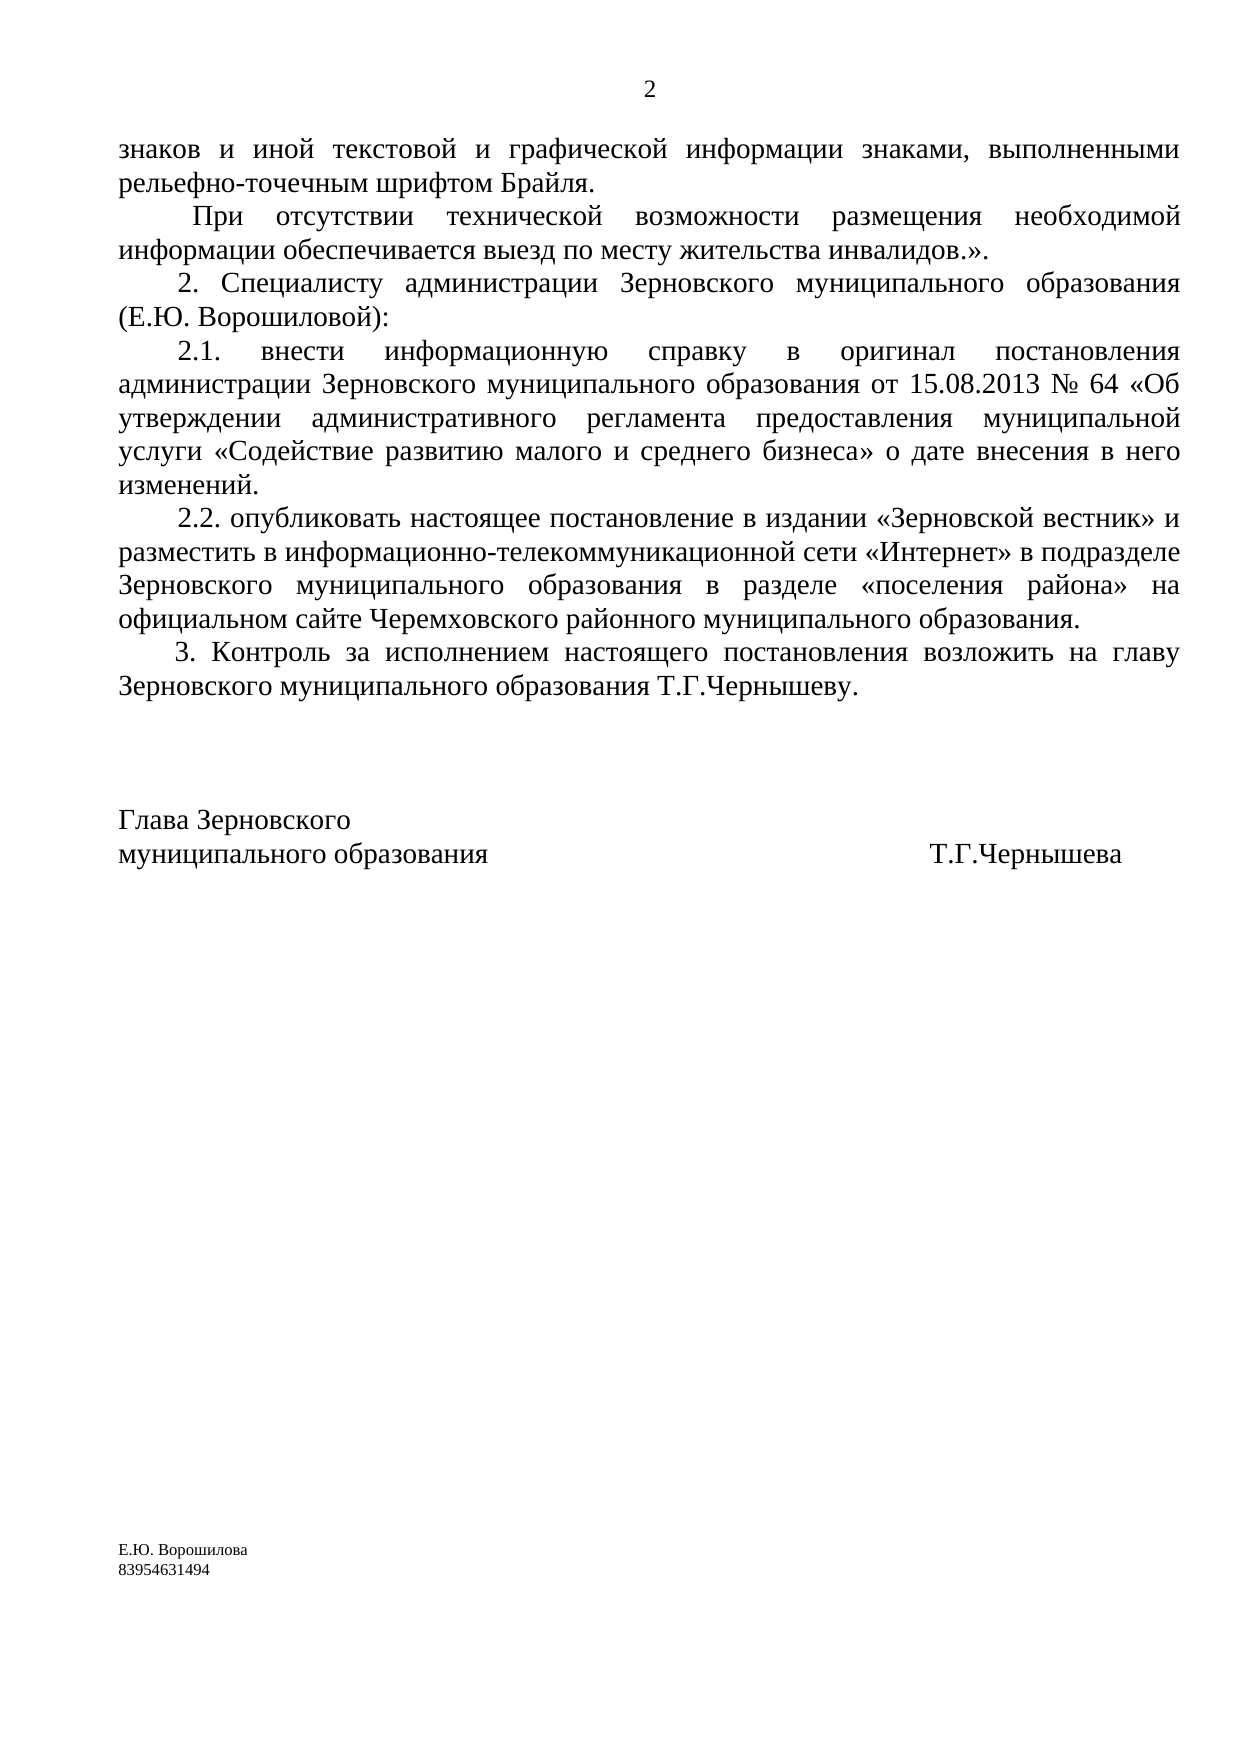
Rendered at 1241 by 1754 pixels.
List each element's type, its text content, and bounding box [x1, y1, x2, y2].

text При отсутствии технической возможности размещения необходимой информации обеспечивается выезд по месту жительства инвалидов.». [118, 198, 1181, 266]
text 2.1. внести информационную справку в оригинал постановления администрации Зерновского муниципального образования от 15.08.2013 № 64 «Об утверждении административного регламента предоставления муниципальной услуги «Содействие развитию малого и среднего бизнеса» о дате внесения в него изменений. [118, 333, 1181, 500]
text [118, 131, 1181, 198]
text 83954631494 [118, 1559, 1181, 1578]
text муниципального образования Т.Г.Чернышева [118, 836, 1181, 869]
text 3. Контроль за исполнением настоящего постановления возложить на главу Зерновского муниципального образования Т.Г.Чернышеву. [118, 634, 1181, 702]
text 2. Специалисту администрации Зерновского муниципального образования (Е.Ю. Ворошиловой): [118, 266, 1181, 333]
text Е.Ю. Ворошилова [118, 1540, 1181, 1559]
text Глава Зерновского [118, 802, 1181, 836]
text 2.2. опубликовать настоящее постановление в издании «Зерновской вестник» и разместить в информационно-телекоммуникационной сети «Интернет» в подразделе Зерновского муниципального образования в разделе «поселения района» на официальном сайте Черемховского районного муниципального образования. [118, 500, 1181, 634]
